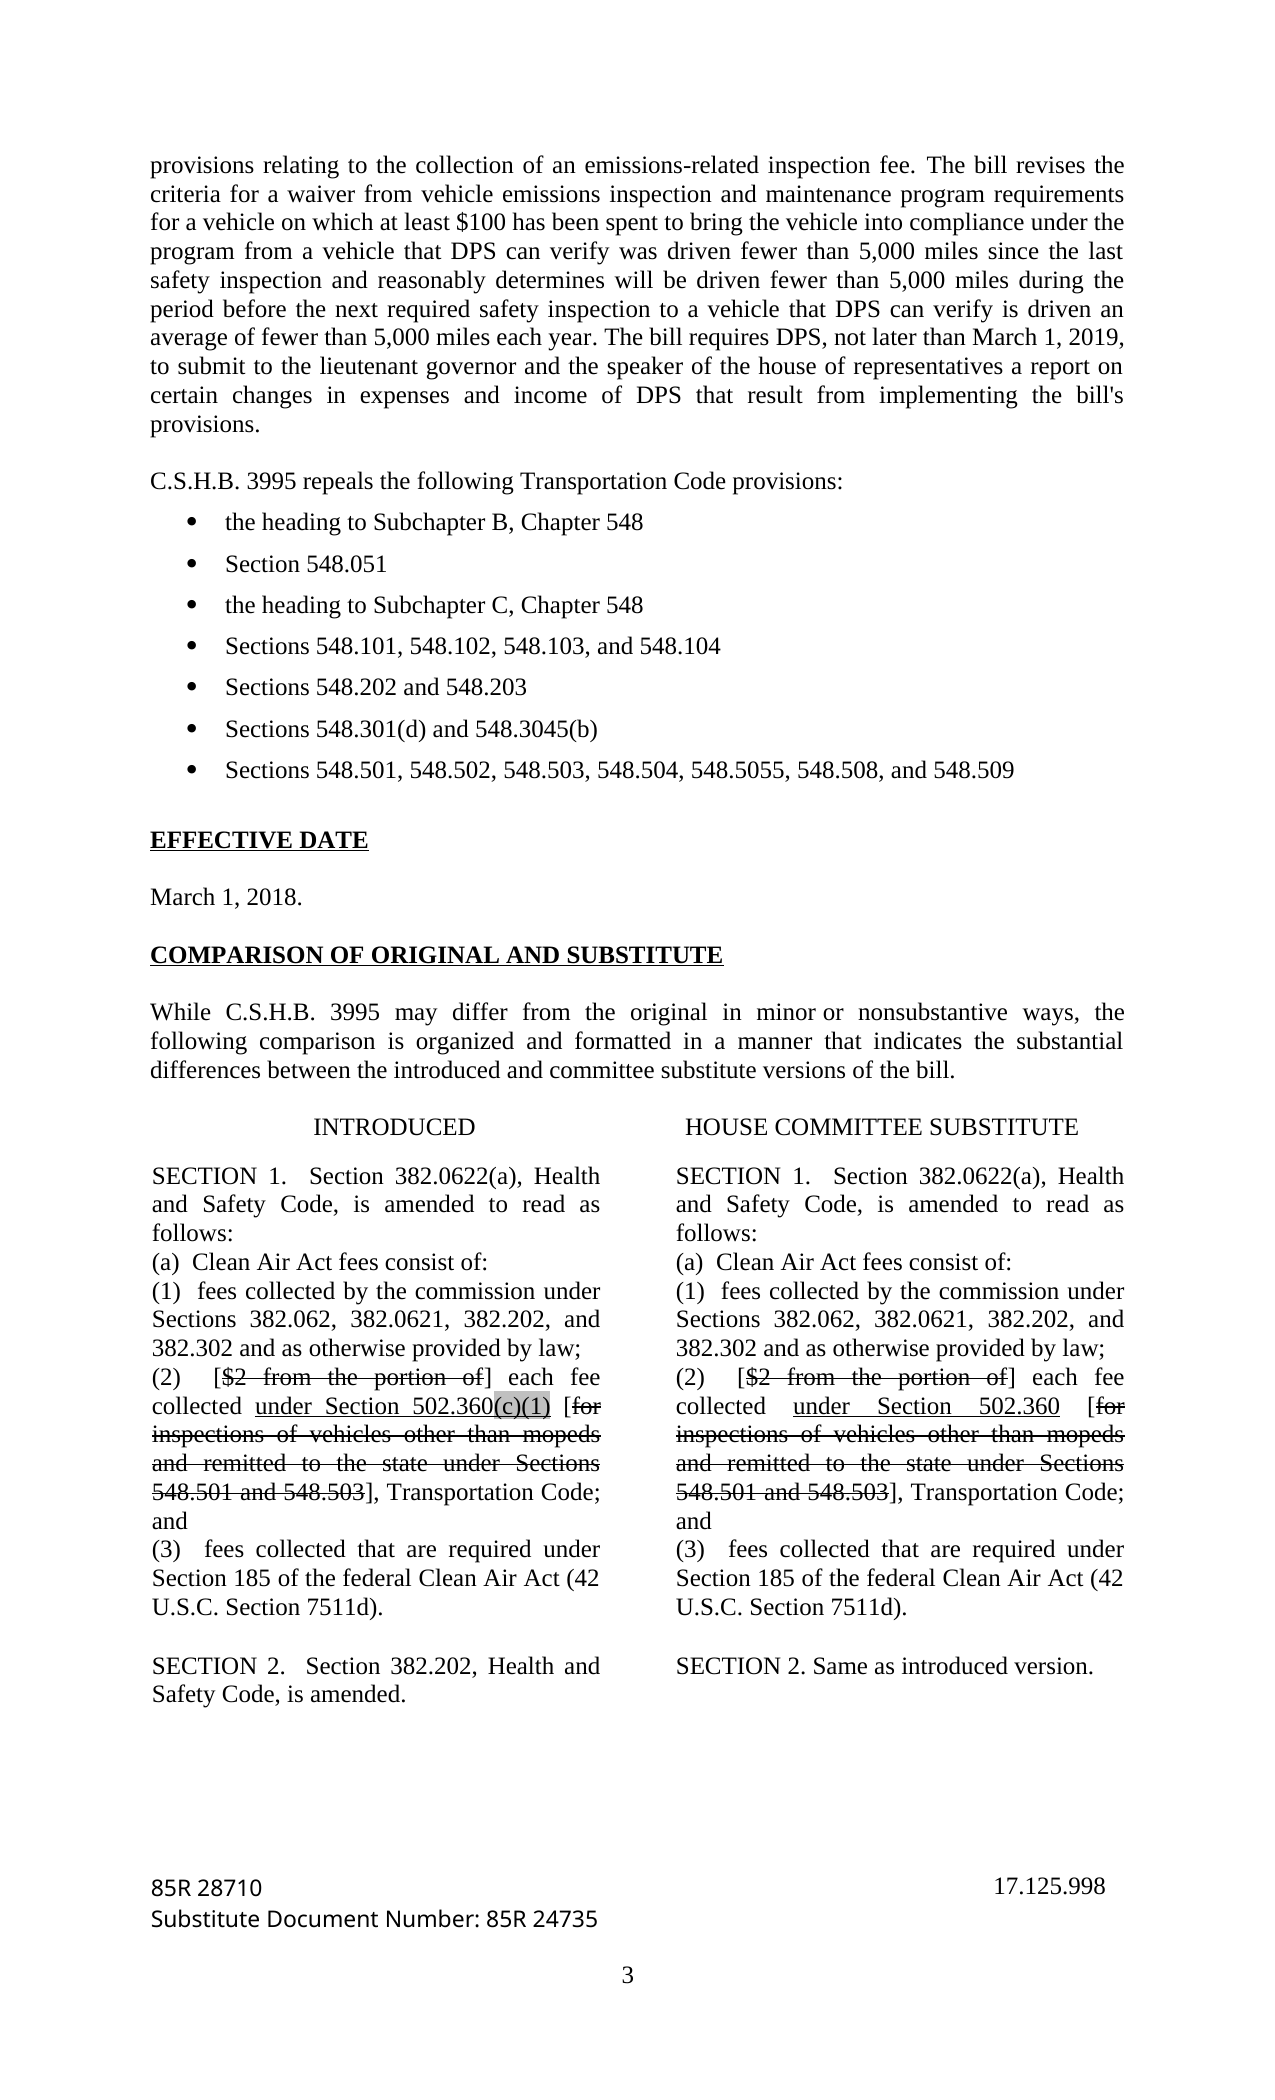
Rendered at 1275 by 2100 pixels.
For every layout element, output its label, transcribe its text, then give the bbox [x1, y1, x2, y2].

table_cell EFFECTIVE DATE March 1, 2018. [138, 825, 1137, 940]
table_cell COMPARISON OF ORIGINAL AND SUBSTITUTE While C.S.H.B. 3995 may differ from the original in minor or nonsubstantive ways, the following comparison is organized and formatted in a manner that indicates the substantial differences between the introduced and committee substitute versions of the bill. [138, 940, 1137, 1112]
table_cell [138, 150, 1137, 825]
table_cell [138, 1113, 1137, 1738]
